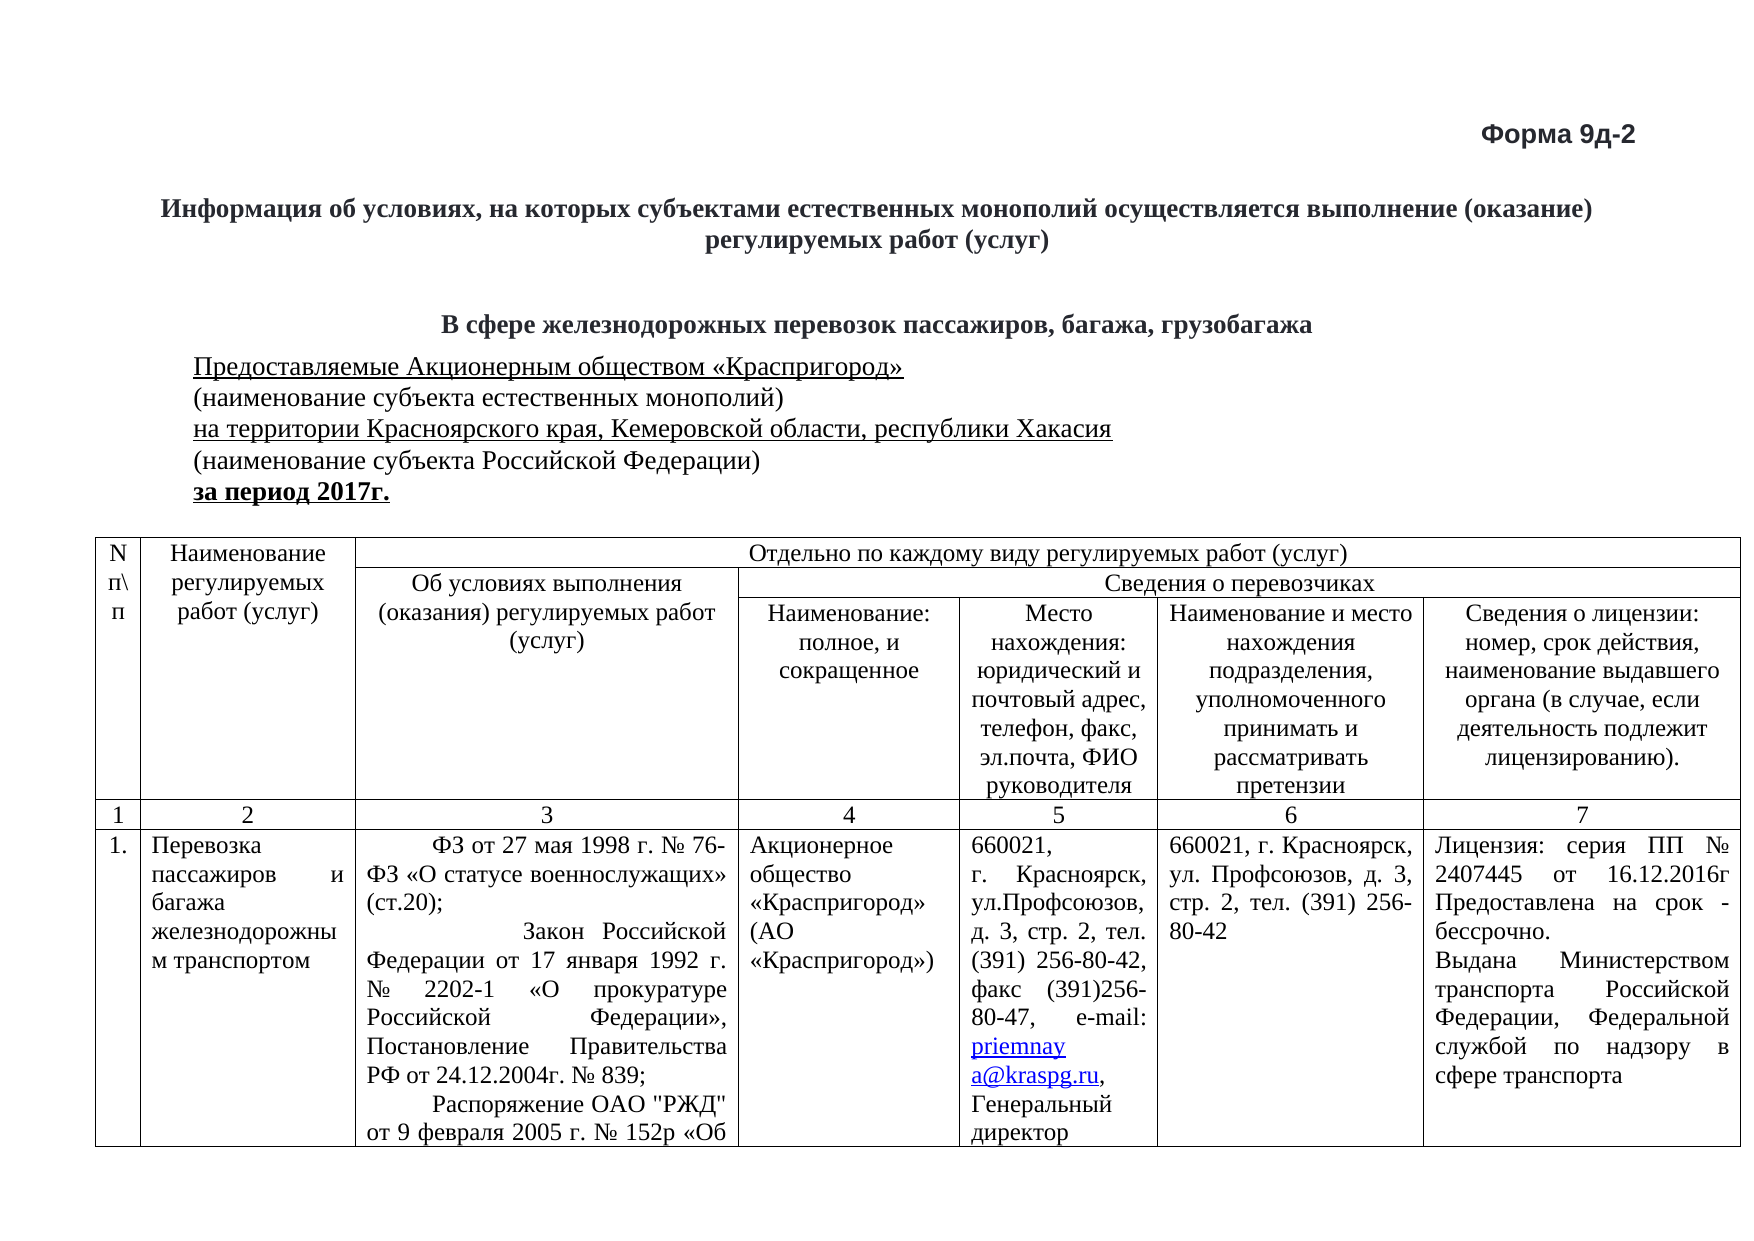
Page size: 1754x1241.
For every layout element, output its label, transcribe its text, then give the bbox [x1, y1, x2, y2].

table_header Отдельно по каждому виду регулируемых работ (услуг) [356, 538, 1740, 567]
table_cell 6 [1158, 800, 1423, 829]
table_header Наименование регулируемых работ (услуг) [141, 538, 355, 799]
table_cell Место нахождения: юридический и почтовый адрес, телефон, факс, эл.почта, ФИО руководителя [960, 598, 1157, 799]
table_header N п\п [96, 538, 140, 799]
table_cell 5 [960, 800, 1157, 829]
subtitle Информация об условиях, на которых субъектами естественных монополий осуществляется выполнение (оказание) регулируемых работ (услуг) [118, 192, 1636, 254]
subtitle В сфере железнодорожных перевозок пассажиров, багажа, грузобагажа [118, 308, 1636, 339]
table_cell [960, 830, 1157, 1146]
text Форма 9д-2 [118, 118, 1636, 149]
table_cell Наименование: полное, и сокращенное [739, 598, 959, 799]
table_cell Сведения о лицензии: номер, срок действия, наименование выдавшего органа (в случае, если деятельность подлежит лицензированию). [1424, 598, 1740, 799]
table_cell 4 [739, 800, 959, 829]
table_cell 1. [96, 830, 140, 1146]
text на территории Красноярского края, Кемеровской области, республики Хакасия [118, 413, 1636, 444]
table_cell Наименование и место нахождения подразделения, уполномоченного принимать и рассматривать претензии [1158, 598, 1423, 799]
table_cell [1424, 830, 1740, 1146]
text (наименование субъекта Российской Федерации) [118, 444, 1636, 475]
table_cell 1 [96, 800, 140, 829]
text за период 2017г. [118, 475, 1636, 506]
text (наименование субъекта естественных монополий) [118, 381, 1636, 413]
table_cell 7 [1424, 800, 1740, 829]
table_cell Сведения о перевозчиках [739, 568, 1740, 597]
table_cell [1158, 830, 1423, 1146]
table_cell Об условиях выполнения (оказания) регулируемых работ (услуг) [356, 568, 738, 799]
table_cell 3 [356, 800, 738, 829]
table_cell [739, 830, 959, 1146]
text Предоставляемые Акционерным обществом «Краспригород» [118, 350, 1636, 381]
table_cell 2 [141, 800, 355, 829]
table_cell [141, 830, 355, 1146]
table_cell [356, 830, 738, 1146]
